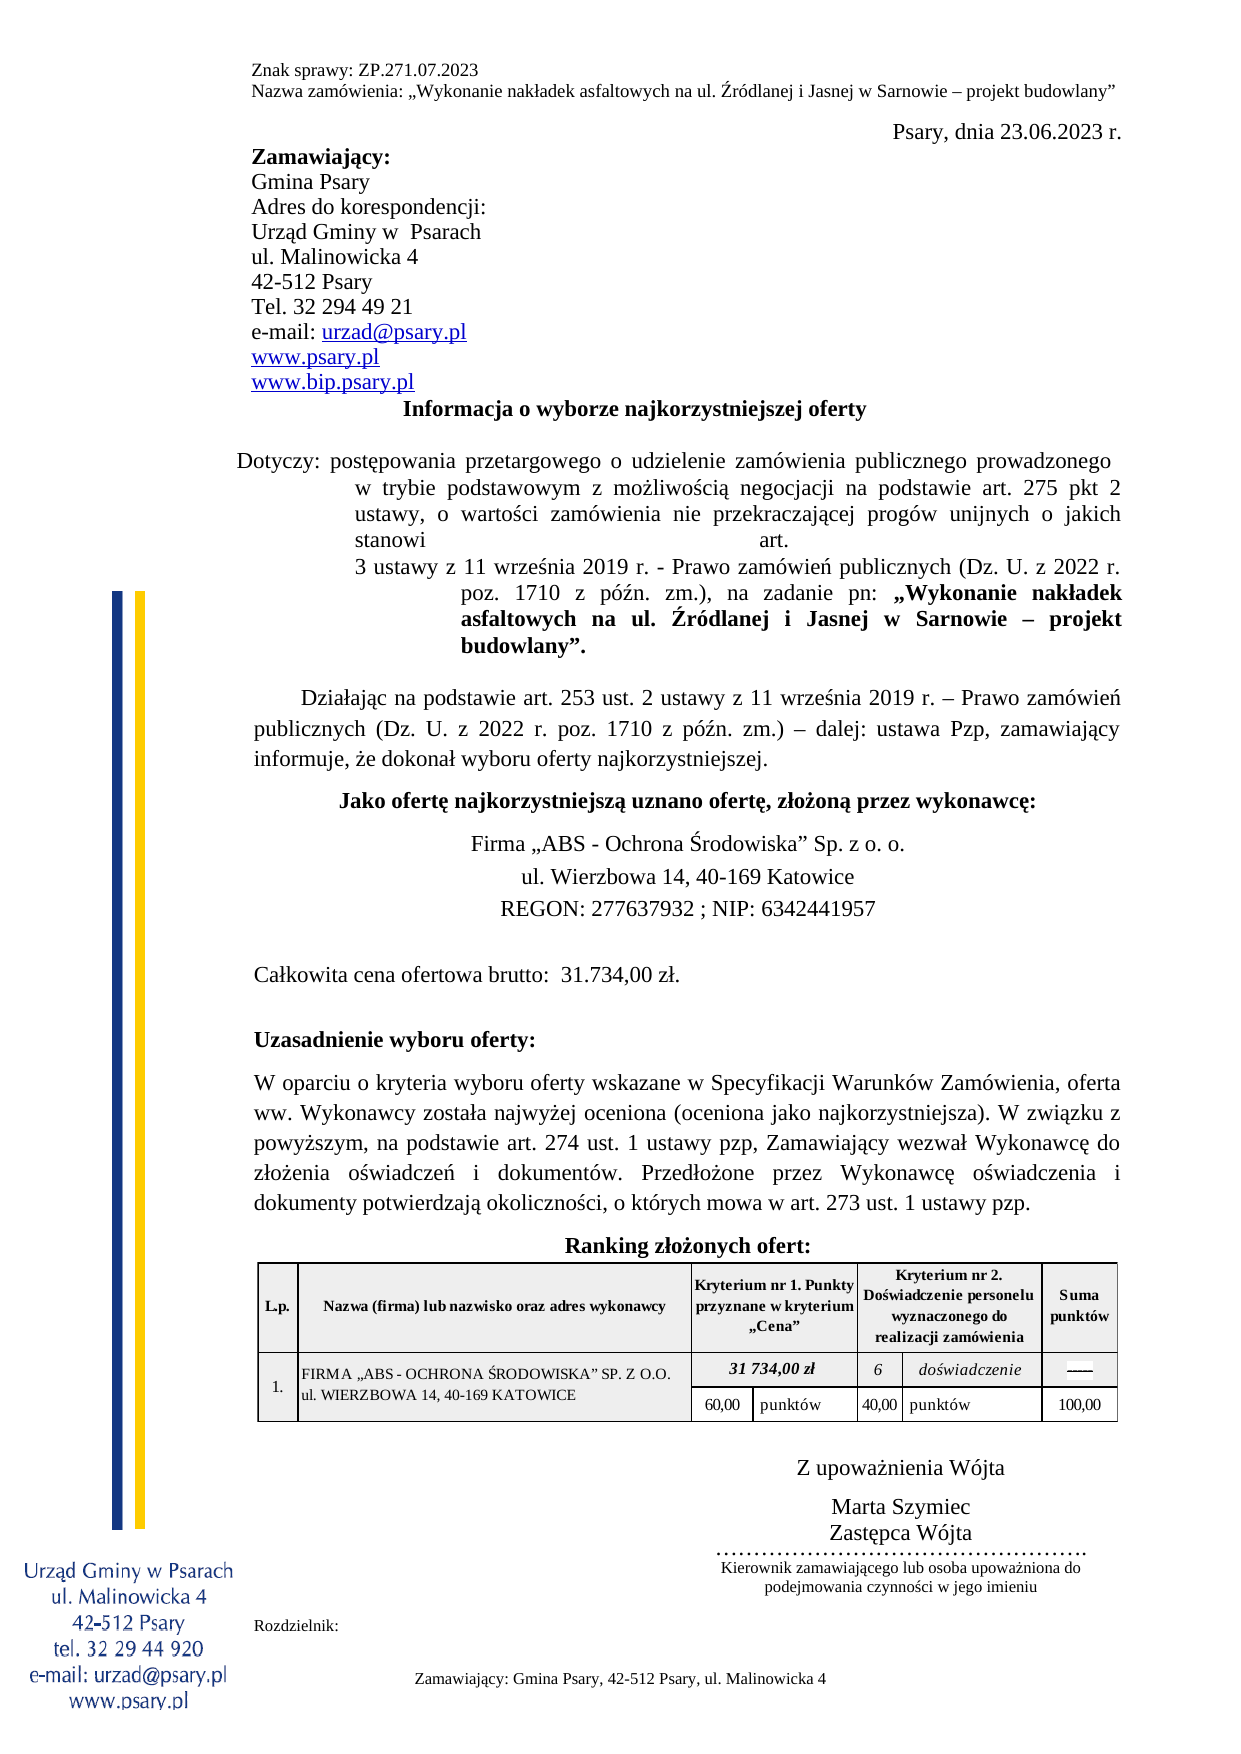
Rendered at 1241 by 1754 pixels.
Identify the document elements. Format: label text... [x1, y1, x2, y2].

text Z upoważnienia Wójta [679, 1454, 1122, 1480]
text Zamawiający: [251, 144, 1122, 169]
text Dotyczy: postępowania przetargowego o udzielenie zamówienia publicznego prowadzonego w trybie podstawowym z możliwością negocjacji na podstawie art. 275 pkt 2 ustawy, o wartości zamówienia nie przekraczającej progów unijnych o jakich stanowi art. 3 ustawy z 11 września 2019 r. - Prawo zamówień publicznych (Dz. U. z 2022 r. poz. 1710 z późn. zm.), na zadanie pn: „Wykonanie nakładek asfaltowych na ul. Źródlanej i Jasnej w Sarnowie – projekt budowlany”. [236, 447, 1122, 658]
text www.bip.psary.pl [251, 369, 1122, 394]
text Adres do korespondencji: [251, 194, 1122, 219]
text Marta Szymiec [679, 1493, 1122, 1519]
text Tel. 32 294 49 21 [251, 294, 1122, 319]
text 42-512 Psary [251, 269, 1122, 294]
text ul. Malinowicka 4 [251, 244, 1122, 269]
picture [12, 591, 236, 1710]
text Urząd Gminy w Psarach [251, 219, 1122, 244]
text Całkowita cena ofertowa brutto: 31.734,00 zł. [236, 961, 1122, 987]
text Uzasadnienie wyboru oferty: [236, 1026, 1122, 1052]
text Działając na podstawie art. 253 ust. 2 ustawy z 11 września 2019 r. – Prawo zamówień publicznych (Dz. U. z 2022 r. poz. 1710 z późn. zm.) – dalej: ustawa Pzp, zamawiający informuje, że dokonał wyboru oferty najkorzystniejszej. [236, 684, 1122, 771]
text www.psary.pl [251, 344, 1122, 369]
text Kierownik zamawiającego lub osoba upoważniona do podejmowania czynności w jego imieniu [679, 1558, 1122, 1596]
text Informacja o wyborze najkorzystniejszej oferty [148, 394, 1122, 421]
text Firma „ABS - Ochrona Środowiska” Sp. z o. o. [236, 830, 1122, 857]
text …………………………………………. [679, 1545, 1122, 1558]
text REGON: 277637932 ; NIP: 6342441957 [236, 896, 1122, 922]
text Jako ofertę najkorzystniejszą uznano ofertę, złożoną przez wykonawcę: [236, 788, 1122, 814]
text Ranking złożonych ofert: [236, 1232, 1122, 1258]
text Psary, dnia 23.06.2023 r. [148, 118, 1122, 144]
text ul. Wierzbowa 14, 40-169 Katowice [236, 863, 1122, 889]
text e-mail: urzad@psary.pl [251, 319, 1122, 344]
text Zastępca Wójta [679, 1519, 1122, 1545]
text Gmina Psary [251, 169, 1122, 194]
text Rozdzielnik: [236, 1615, 1122, 1634]
text W oparciu o kryteria wyboru oferty wskazane w Specyfikacji Warunków Zamówienia, oferta ww. Wykonawcy została najwyżej oceniona (oceniona jako najkorzystniejsza). W związku z powyższym, na podstawie art. 274 ust. 1 ustawy pzp, Zamawiający wezwał Wykonawcę do złożenia oświadczeń i dokumentów. Przedłożone przez Wykonawcę oświadczenia i dokumenty potwierdzają okoliczności, o których mowa w art. 273 ust. 1 ustawy pzp. [236, 1069, 1122, 1216]
